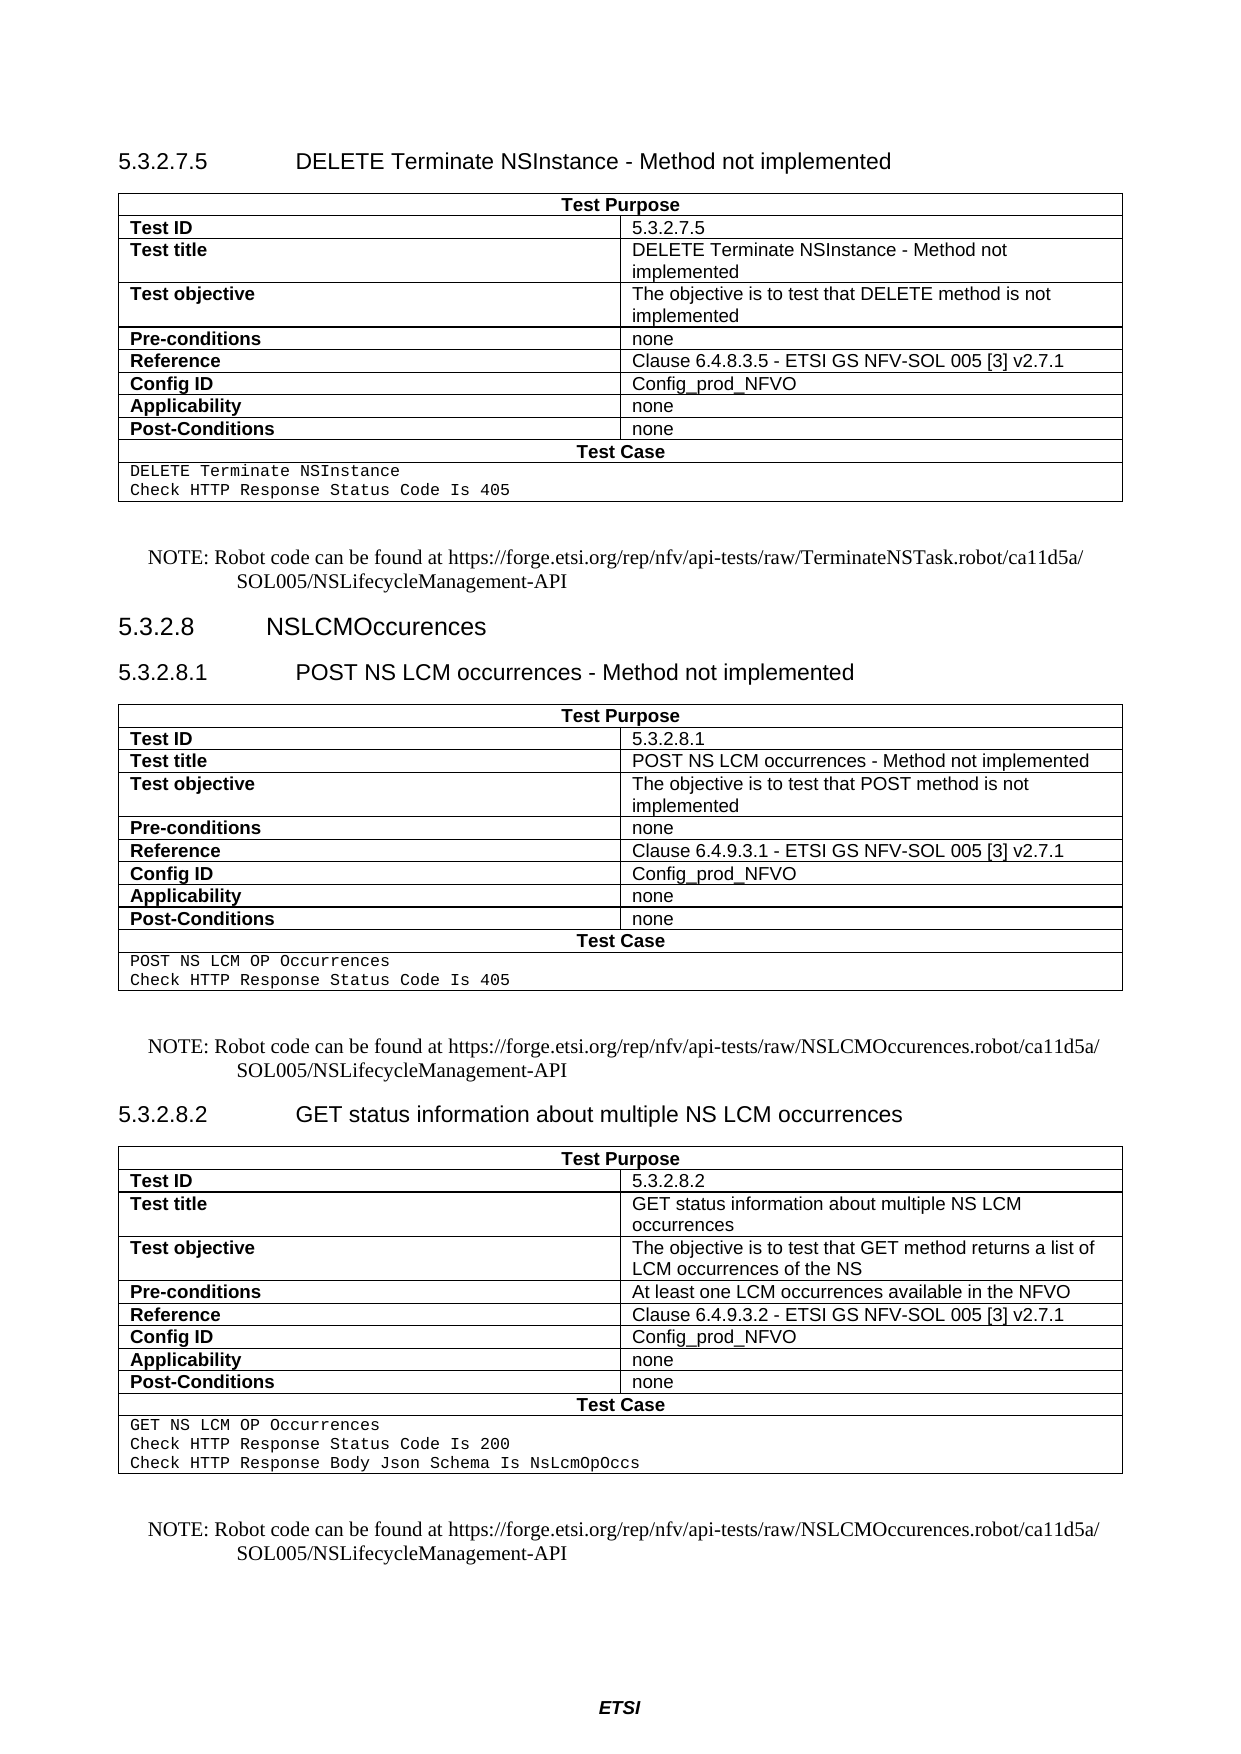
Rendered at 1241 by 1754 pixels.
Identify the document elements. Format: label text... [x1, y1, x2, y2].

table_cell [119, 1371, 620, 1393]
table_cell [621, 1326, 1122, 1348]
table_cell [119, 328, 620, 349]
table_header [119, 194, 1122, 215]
subtitle 5.3.2.8 NSLCMOccurences [118, 611, 1122, 640]
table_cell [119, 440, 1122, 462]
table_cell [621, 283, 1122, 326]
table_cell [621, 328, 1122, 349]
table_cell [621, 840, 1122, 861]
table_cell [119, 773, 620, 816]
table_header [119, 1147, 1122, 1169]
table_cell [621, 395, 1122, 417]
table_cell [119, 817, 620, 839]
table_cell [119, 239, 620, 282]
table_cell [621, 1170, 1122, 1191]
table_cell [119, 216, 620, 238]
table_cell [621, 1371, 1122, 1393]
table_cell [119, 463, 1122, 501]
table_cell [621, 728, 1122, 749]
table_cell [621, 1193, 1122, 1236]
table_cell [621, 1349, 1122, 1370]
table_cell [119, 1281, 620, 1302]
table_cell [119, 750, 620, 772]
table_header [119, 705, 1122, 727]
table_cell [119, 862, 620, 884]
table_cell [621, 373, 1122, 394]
text NOTE: Robot code can be found at https://forge.etsi.org/rep/nfv/api-tests/raw/TerminateNSTask.robot/ca11d5a/SOL005/NSLifecycleManagement-API [148, 544, 1122, 593]
text NOTE: Robot code can be found at https://forge.etsi.org/rep/nfv/api-tests/raw/NSLCMOccurences.robot/ca11d5a/SOL005/NSLifecycleManagement-API [148, 1517, 1122, 1565]
text NOTE: Robot code can be found at https://forge.etsi.org/rep/nfv/api-tests/raw/NSLCMOccurences.robot/ca11d5a/SOL005/NSLifecycleManagement-API [148, 1034, 1122, 1082]
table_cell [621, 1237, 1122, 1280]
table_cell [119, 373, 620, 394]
subtitle 5.3.2.8.2 GET status information about multiple NS LCM occurrences [118, 1101, 1122, 1127]
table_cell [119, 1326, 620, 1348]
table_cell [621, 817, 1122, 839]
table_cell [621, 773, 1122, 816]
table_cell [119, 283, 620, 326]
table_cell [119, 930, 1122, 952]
subtitle 5.3.2.7.5 DELETE Terminate NSInstance - Method not implemented [118, 148, 1122, 174]
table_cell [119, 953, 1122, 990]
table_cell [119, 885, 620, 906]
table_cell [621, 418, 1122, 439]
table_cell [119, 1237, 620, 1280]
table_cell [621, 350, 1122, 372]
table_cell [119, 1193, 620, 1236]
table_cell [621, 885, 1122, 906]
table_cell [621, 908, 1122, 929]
subtitle 5.3.2.8.1 POST NS LCM occurrences - Method not implemented [118, 659, 1122, 685]
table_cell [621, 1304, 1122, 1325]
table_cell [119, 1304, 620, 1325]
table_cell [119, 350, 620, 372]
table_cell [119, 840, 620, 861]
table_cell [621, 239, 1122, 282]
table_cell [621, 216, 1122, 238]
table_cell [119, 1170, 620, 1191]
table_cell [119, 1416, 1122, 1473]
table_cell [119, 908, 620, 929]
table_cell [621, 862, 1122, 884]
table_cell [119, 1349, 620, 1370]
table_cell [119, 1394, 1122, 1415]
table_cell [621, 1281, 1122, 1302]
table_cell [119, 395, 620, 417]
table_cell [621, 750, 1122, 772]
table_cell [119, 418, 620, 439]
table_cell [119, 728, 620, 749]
